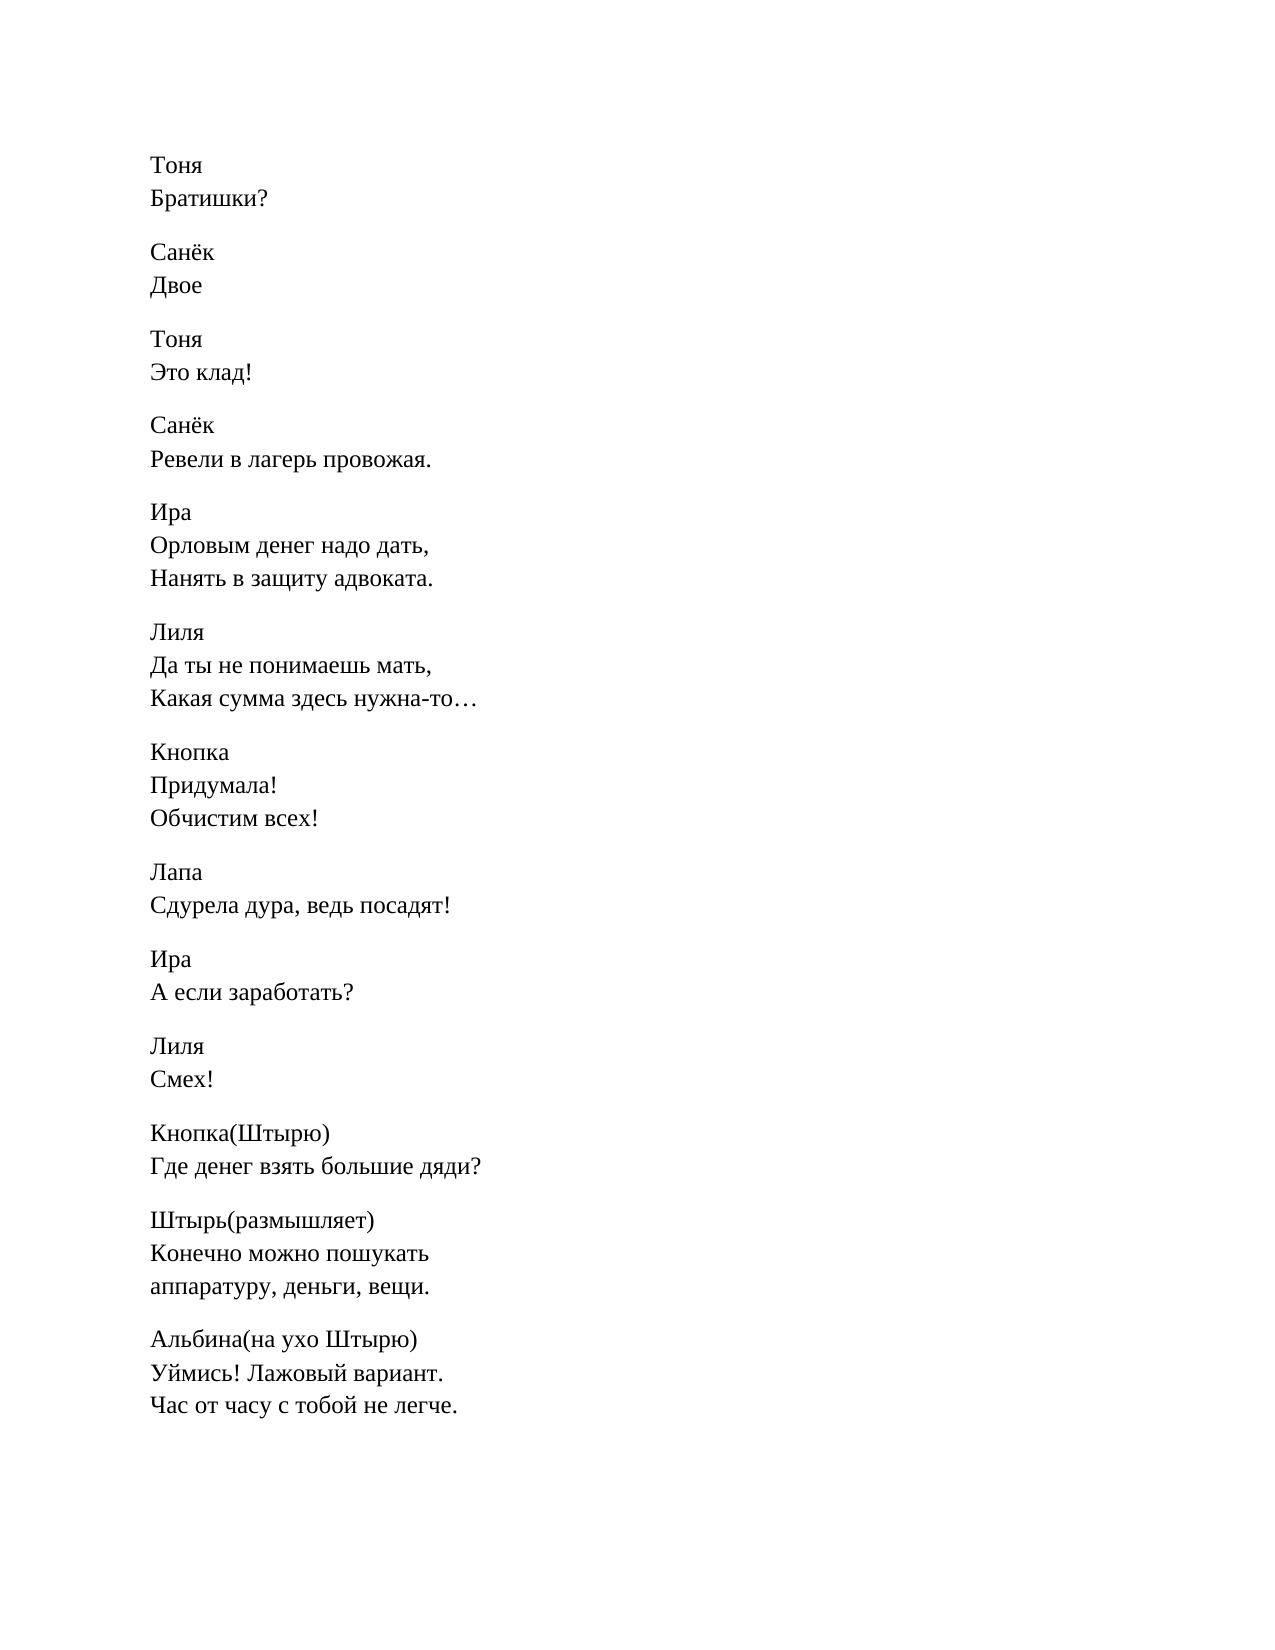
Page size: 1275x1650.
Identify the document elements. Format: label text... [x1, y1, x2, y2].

text Тоня Братишки? [150, 150, 1125, 212]
text Лиля Смех! [150, 1031, 1125, 1093]
text Кнопка Придумала! Обчистим всех! [150, 737, 1125, 832]
text Тоня Это клад! [150, 324, 1125, 386]
text Ира А если заработать? [150, 944, 1125, 1006]
text Лиля Да ты не понимаешь мать, Какая сумма здесь нужна-то… [150, 617, 1125, 712]
text Альбина(на ухо Штырю) Уймись! Лажовый вариант. Час от часу с тобой не легче. [150, 1324, 1125, 1419]
text Лапа Сдурела дура, ведь посадят! [150, 857, 1125, 919]
text Санёк Двое [150, 237, 1125, 299]
text Штырь(размышляет) Конечно можно пошукать аппаратуру, деньги, вещи. [150, 1205, 1125, 1299]
text Кнопка(Штырю) Где денег взять большие дяди? [150, 1118, 1125, 1179]
text Санёк Ревели в лагерь провожая. [150, 411, 1125, 472]
text Ира Орловым денег надо дать, Нанять в защиту адвоката. [150, 497, 1125, 592]
